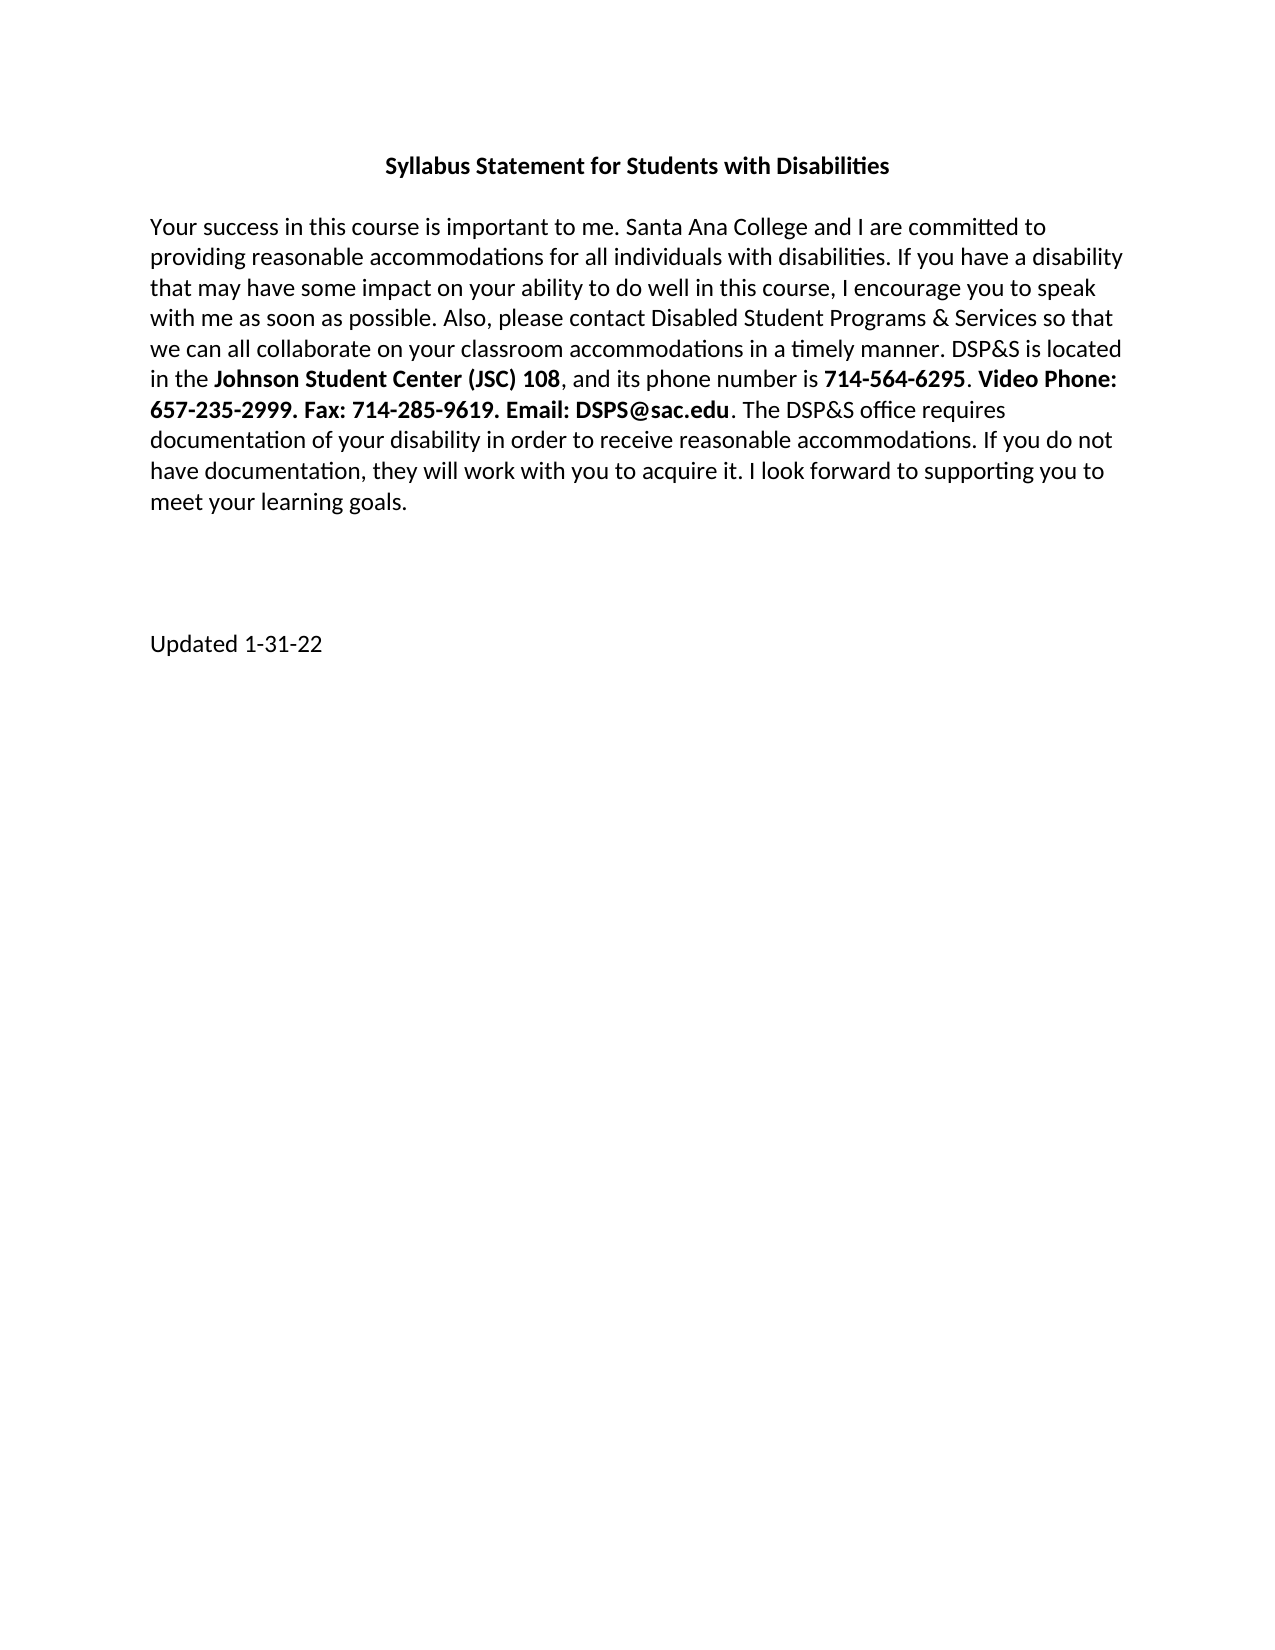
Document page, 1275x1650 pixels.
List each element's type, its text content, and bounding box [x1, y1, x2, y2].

text Updated 1-31-22 [150, 628, 1125, 658]
text Syllabus Statement for Students with Disabilities [150, 150, 1125, 181]
text Your success in this course is important to me. Santa Ana College and I are committed to providing reasonable accommodations for all individuals with disabilities. If you have a disability that may have some impact on your ability to do well in this course, I encourage you to speak with me as soon as possible. Also, please contact Disabled Student Programs & Services so that we can all collaborate on your classroom accommodations in a timely manner. DSP&S is located in the Johnson Student Center (JSC) 108, and its phone number is 714-564-6295. Video Phone: 657-235-2999. Fax: 714-285-9619. Email: DSPS@sac.edu. The DSP&S office requires documentation of your disability in order to receive reasonable accommodations. If you do not have documentation, they will work with you to acquire it. I look forward to supporting you to meet your learning goals. [408, 211, 1125, 516]
